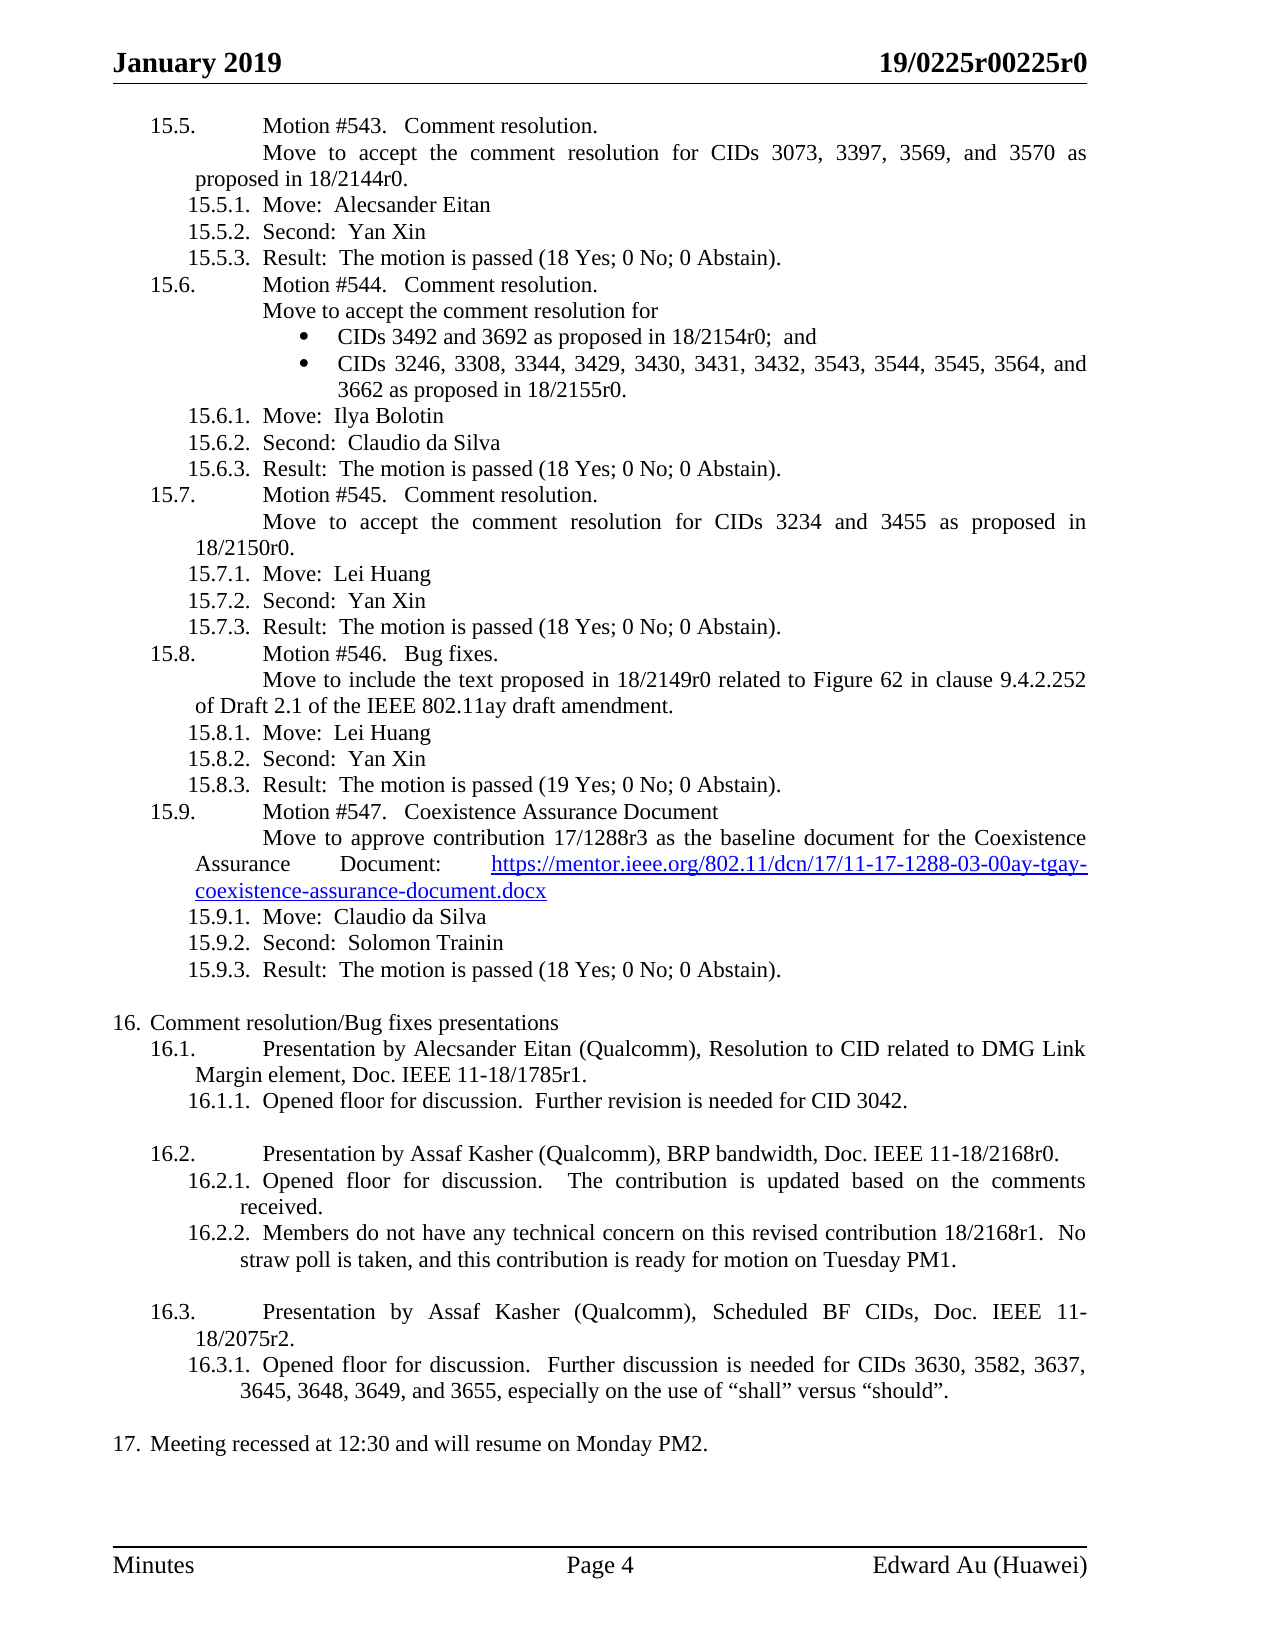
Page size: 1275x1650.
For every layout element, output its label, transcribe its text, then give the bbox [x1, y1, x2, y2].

list Motion #547. Coexistence Assurance Document [150, 798, 1087, 824]
text Move to approve contribution 17/1288r3 as the baseline document for the Coexistence Assurance Document: https://mentor.ieee.org/802.11/dcn/17/11-17-1288-03-00ay-tgay-coexistence-assurance-document.docx [195, 824, 1087, 903]
list Opened floor for discussion. Further discussion is needed for CIDs 3630, 3582, 3637, 3645, 3648, 3649, and 3655, especially on the use of “shall” versus “should”. [187, 1351, 1087, 1404]
list Opened floor for discussion. Further revision is needed for CID 3042. [187, 1088, 1087, 1114]
list CIDs 3246, 3308, 3344, 3429, 3430, 3431, 3432, 3543, 3544, 3545, 3564, and 3662 as proposed in 18/2155r0. [300, 350, 1087, 402]
list Members do not have any technical concern on this revised contribution 18/2168r1. No straw poll is taken, and this contribution is ready for motion on Tuesday PM1. [187, 1219, 1087, 1272]
list Result: The motion is passed (18 Yes; 0 No; 0 Abstain). [187, 455, 1087, 481]
list Presentation by Alecsander Eitan (Qualcomm), Resolution to CID related to DMG Link Margin element, Doc. IEEE 11-18/1785r1. [150, 1035, 1087, 1088]
list Second: Solomon Trainin [187, 929, 1087, 956]
list Second: Yan Xin [187, 587, 1087, 613]
list Second: Claudio da Silva [187, 429, 1087, 455]
list Second: Yan Xin [187, 745, 1087, 771]
list Motion #543. Comment resolution. [150, 112, 1087, 139]
list Move: Lei Huang [187, 719, 1087, 745]
list Result: The motion is passed (19 Yes; 0 No; 0 Abstain). [187, 771, 1087, 798]
list Comment resolution/Bug fixes presentations [112, 1008, 1087, 1035]
list Motion #545. Comment resolution. [150, 481, 1087, 508]
list Opened floor for discussion. The contribution is updated based on the comments received. [187, 1167, 1087, 1219]
text Move to include the text proposed in 18/2149r0 related to Figure 62 in clause 9.4.2.252 of Draft 2.1 of the IEEE 802.11ay draft amendment. [195, 666, 1087, 719]
list Result: The motion is passed (18 Yes; 0 No; 0 Abstain). [187, 956, 1087, 982]
list Move: Alecsander Eitan [187, 192, 1087, 218]
list Move: Lei Huang [187, 561, 1087, 587]
list Motion #546. Bug fixes. [150, 639, 1087, 666]
list Presentation by Assaf Kasher (Qualcomm), Scheduled BF CIDs, Doc. IEEE 11-18/2075r2. [150, 1298, 1087, 1351]
list Move: Claudio da Silva [187, 903, 1087, 929]
list Result: The motion is passed (18 Yes; 0 No; 0 Abstain). [187, 613, 1087, 639]
list CIDs 3492 and 3692 as proposed in 18/2154r0; and [300, 323, 1087, 350]
text Move to accept the comment resolution for CIDs 3073, 3397, 3569, and 3570 as proposed in 18/2144r0. [195, 139, 1087, 192]
text Move to accept the comment resolution for [195, 297, 1087, 323]
text Move to accept the comment resolution for CIDs 3234 and 3455 as proposed in 18/2150r0. [195, 508, 1087, 561]
list Move: Ilya Bolotin [187, 402, 1087, 429]
list Presentation by Assaf Kasher (Qualcomm), BRP bandwidth, Doc. IEEE 11-18/2168r0. [150, 1140, 1087, 1167]
list Second: Yan Xin [187, 218, 1087, 244]
list Result: The motion is passed (18 Yes; 0 No; 0 Abstain). [187, 244, 1087, 271]
list Motion #544. Comment resolution. [150, 271, 1087, 297]
list Meeting recessed at 12:30 and will resume on Monday PM2. [112, 1430, 1087, 1457]
